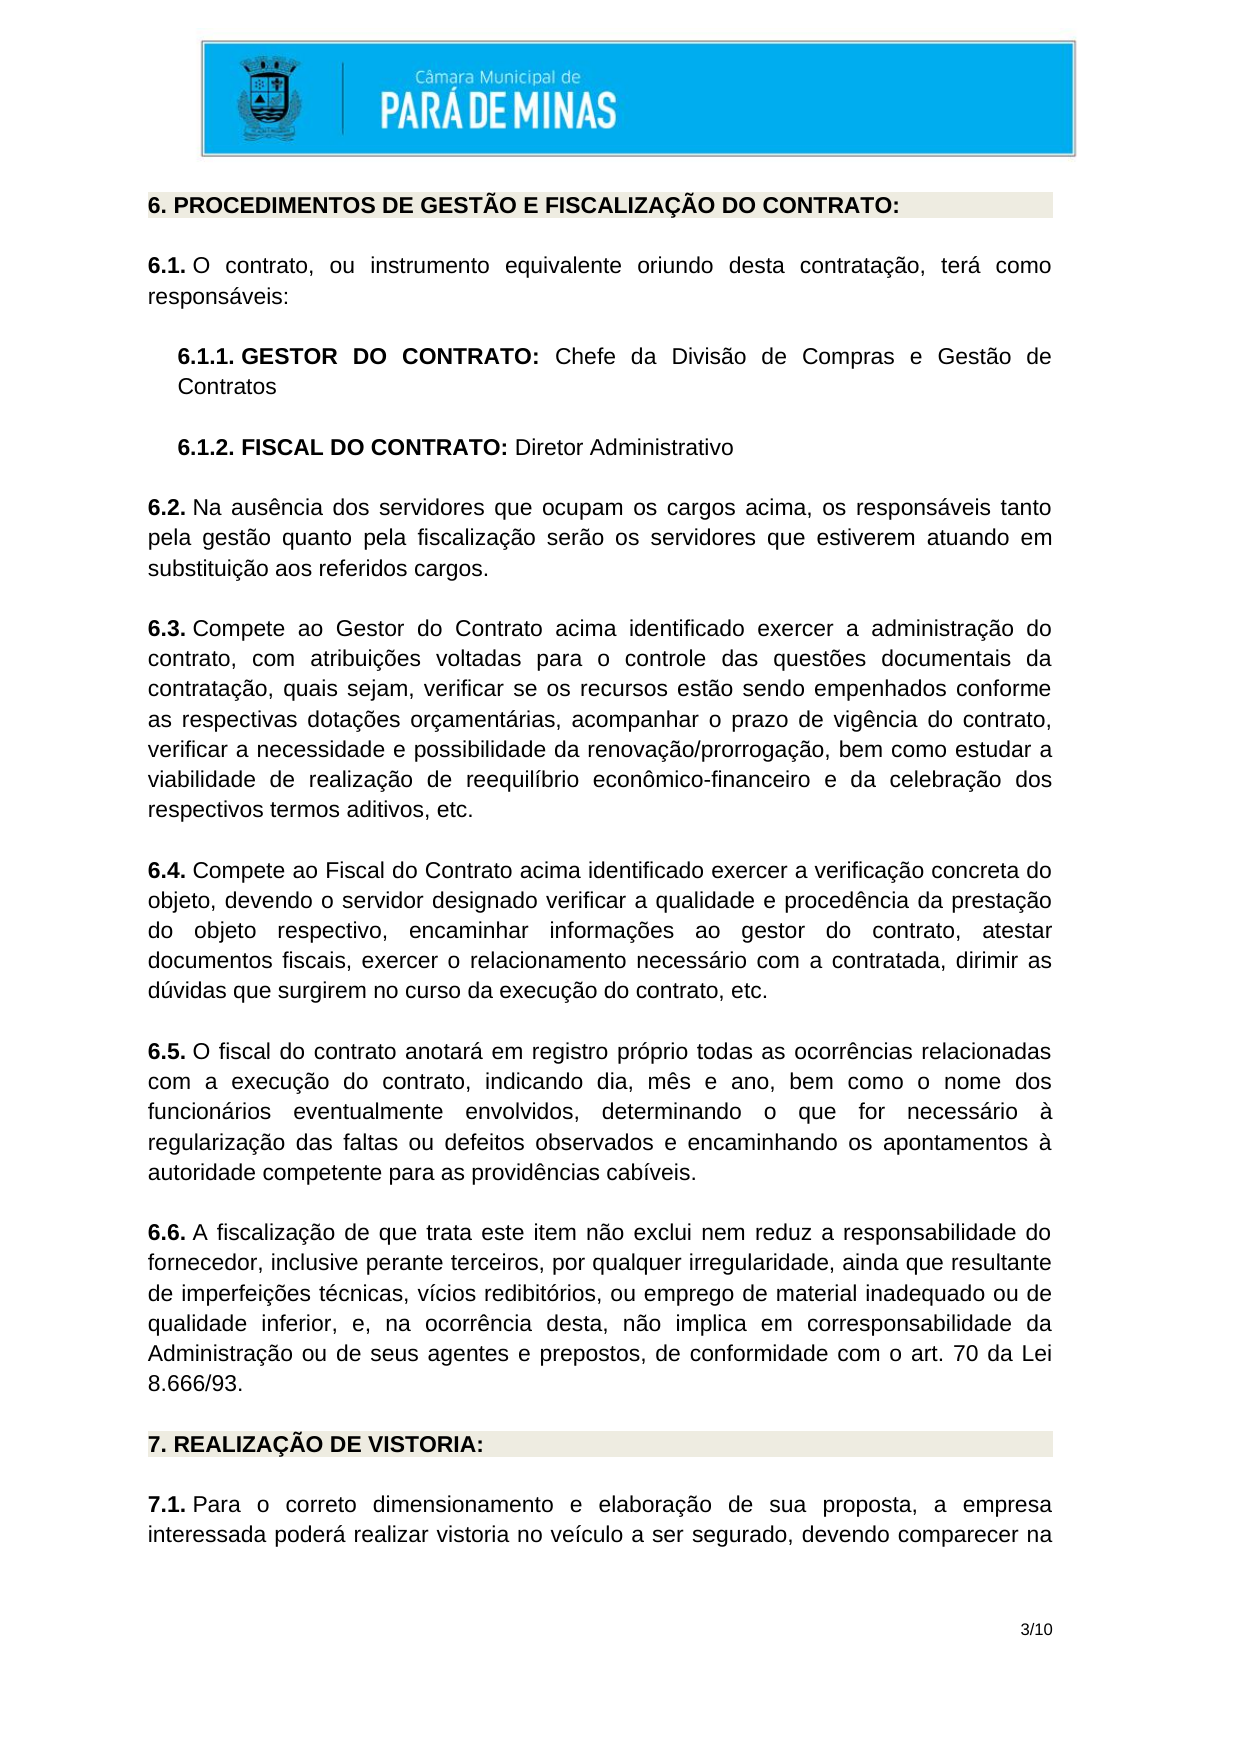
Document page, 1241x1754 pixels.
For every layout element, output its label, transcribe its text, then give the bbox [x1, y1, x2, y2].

list GESTOR DO CONTRATO: Chefe da Divisão de Compras e Gestão de Contratos [177, 343, 1053, 399]
list Compete ao Fiscal do Contrato acima identificado exercer a verificação concreta do objeto, devendo o servidor designado verificar a qualidade e procedência da prestação do objeto respectivo, encaminhar informações ao gestor do contrato, atestar documentos fiscais, exercer o relacionamento necessário com a contratada, dirimir as dúvidas que surgirem no curso da execução do contrato, etc. [148, 857, 1053, 1004]
picture [14, 28, 1241, 163]
list FISCAL DO CONTRATO: Diretor Administrativo [177, 434, 1053, 460]
list Na ausência dos servidores que ocupam os cargos acima, os responsáveis tanto pela gestão quanto pela fiscalização serão os servidores que estiverem atuando em substituição aos referidos cargos. [148, 494, 1053, 581]
list O fiscal do contrato anotará em registro próprio todas as ocorrências relacionadas com a execução do contrato, indicando dia, mês e ano, bem como o nome dos funcionários eventualmente envolvidos, determinando o que for necessário à regularização das faltas ou defeitos observados e encaminhando os apontamentos à autoridade competente para as providências cabíveis. [148, 1038, 1053, 1185]
list Compete ao Gestor do Contrato acima identificado exercer a administração do contrato, com atribuições voltadas para o controle das questões documentais da contratação, quais sejam, verificar se os recursos estão sendo empenhados conforme as respectivas dotações orçamentárias, acompanhar o prazo de vigência do contrato, verificar a necessidade e possibilidade da renovação/prorrogação, bem como estudar a viabilidade de realização de reequilíbrio econômico-financeiro e da celebração dos respectivos termos aditivos, etc. [148, 615, 1053, 822]
list A fiscalização de que trata este item não exclui nem reduz a responsabilidade do fornecedor, inclusive perante terceiros, por qualquer irregularidade, ainda que resultante de imperfeições técnicas, vícios redibitórios, ou emprego de material inadequado ou de qualidade inferior, e, na ocorrência desta, não implica em corresponsabilidade da Administração ou de seus agentes e prepostos, de conformidade com o art. 70 da Lei 8.666/93. [148, 1219, 1053, 1396]
list PROCEDIMENTOS DE GESTÃO E FISCALIZAÇÃO DO CONTRATO: [148, 192, 1053, 218]
list O contrato, ou instrumento equivalente oriundo desta contratação, terá como responsáveis: [148, 252, 1053, 309]
list REALIZAÇÃO DE VISTORIA: [148, 1431, 1053, 1457]
